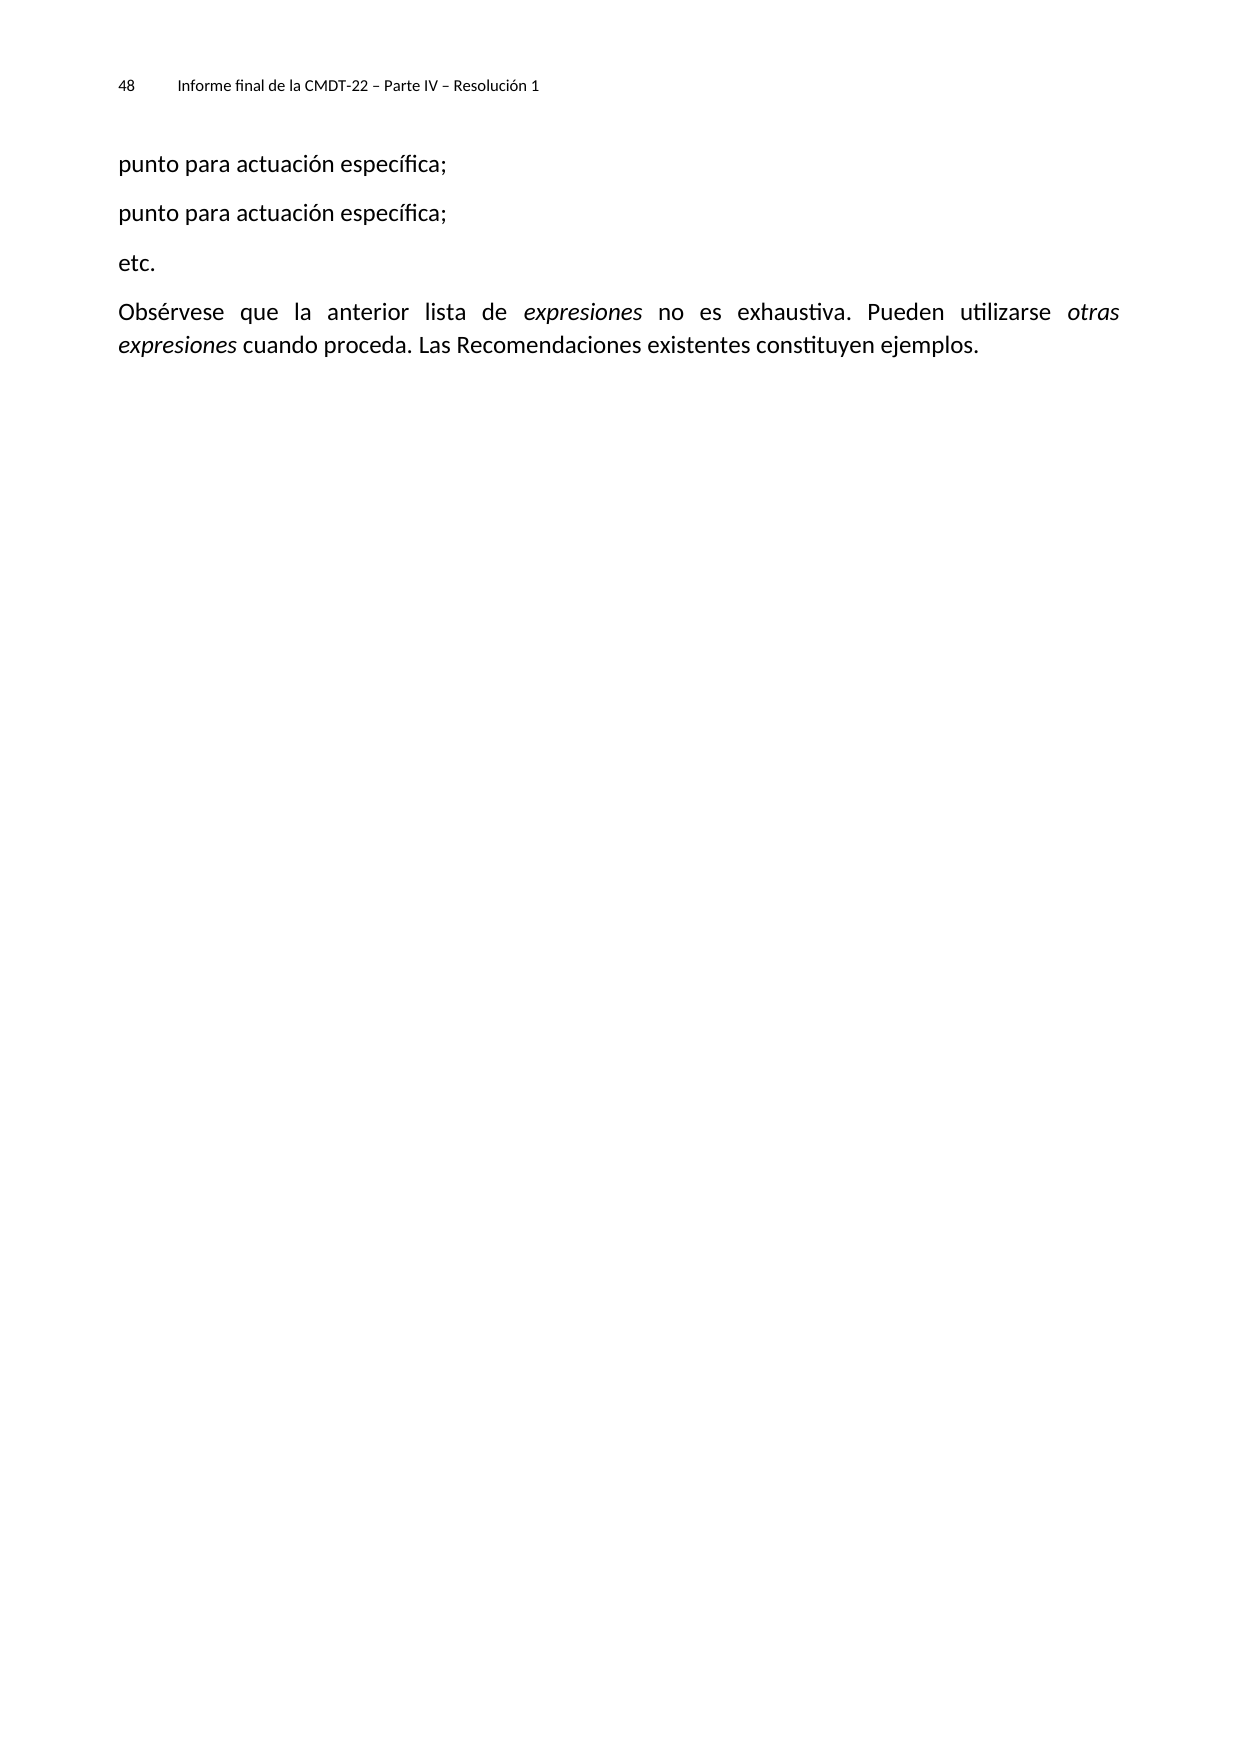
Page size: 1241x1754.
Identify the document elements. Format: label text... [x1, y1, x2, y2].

text punto para actuación específica; [118, 148, 1122, 178]
text punto para actuación específica; [118, 197, 1122, 228]
text etc. [118, 247, 1122, 277]
text Obsérvese que la anterior lista de expresiones no es exhaustiva. Pueden utilizarse otras expresiones cuando proceda. Las Recomendaciones existentes constituyen ejemplos. [118, 296, 1122, 360]
